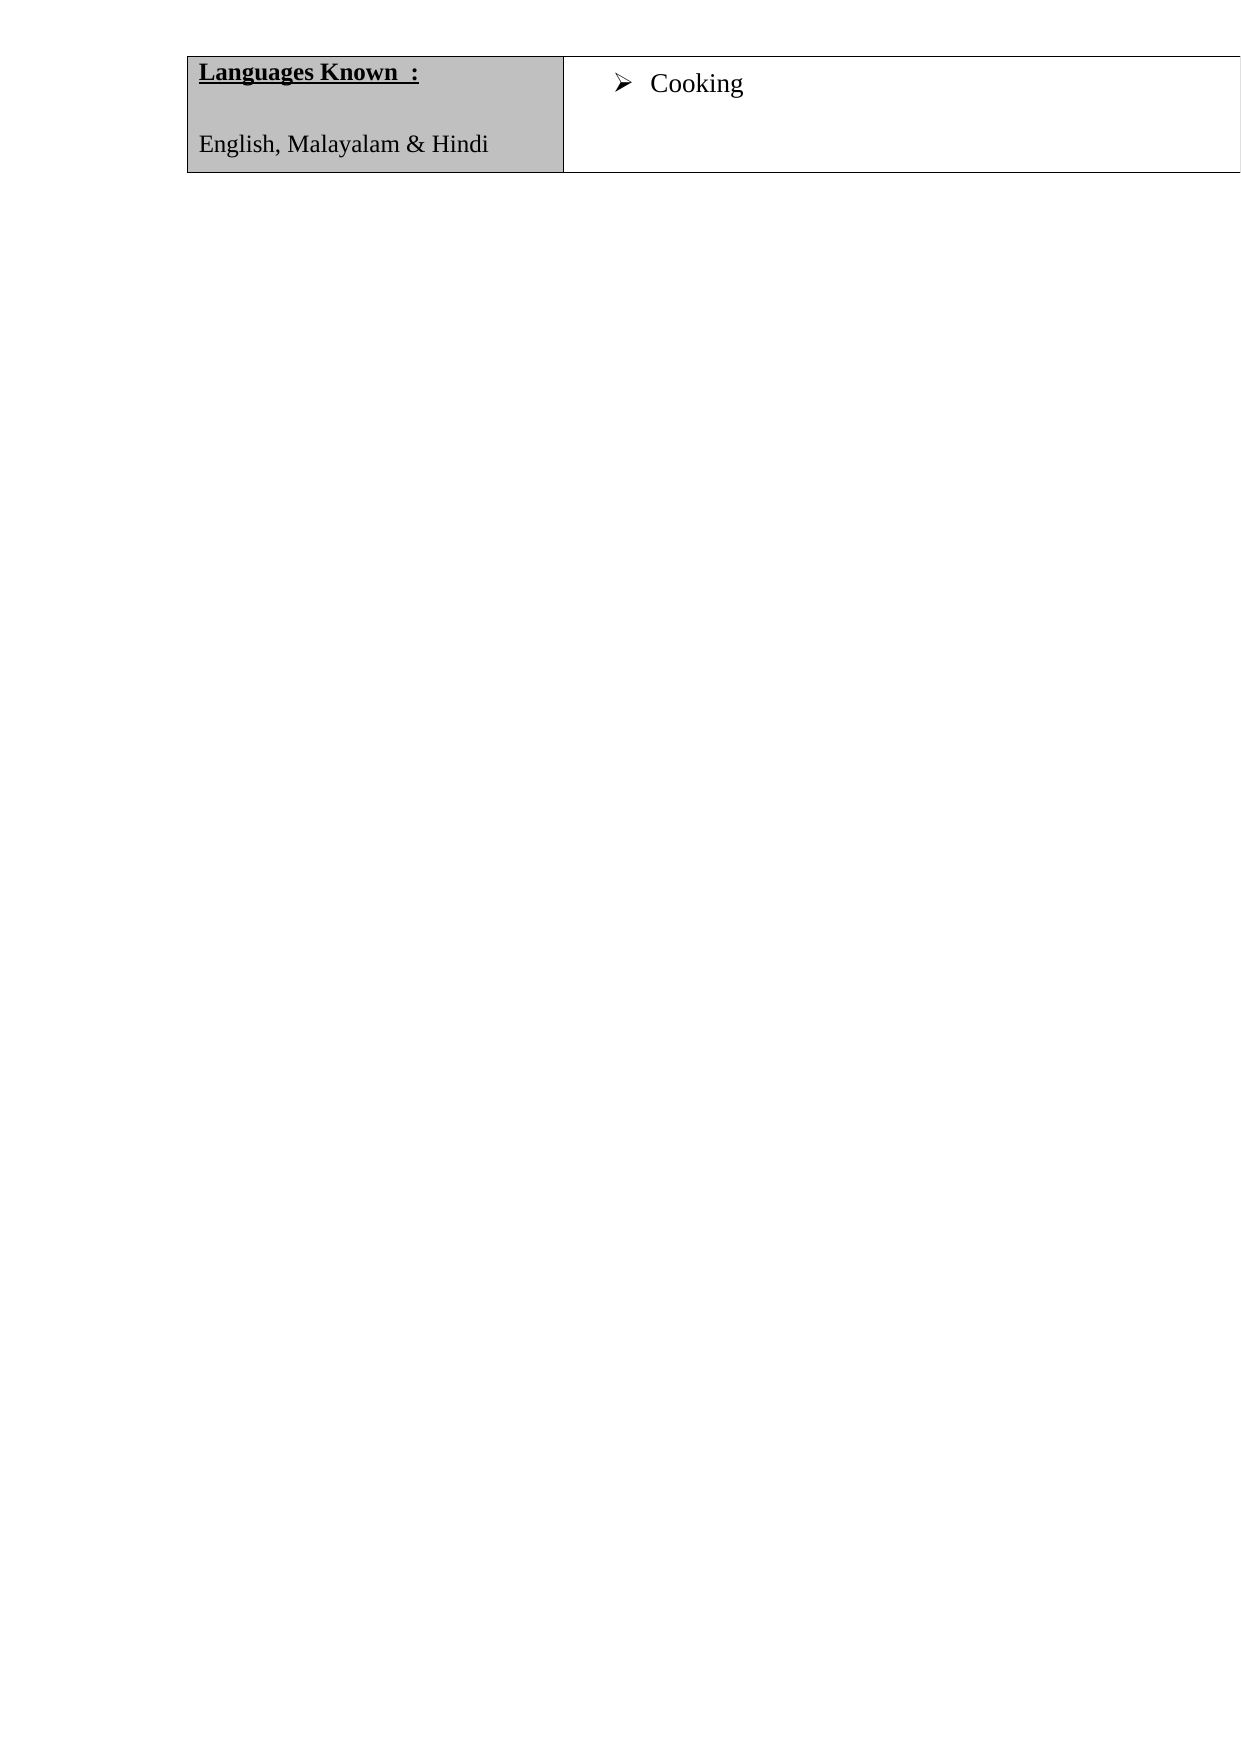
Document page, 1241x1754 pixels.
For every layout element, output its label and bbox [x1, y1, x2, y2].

table_header [564, 57, 1240, 172]
table_header [188, 57, 563, 172]
